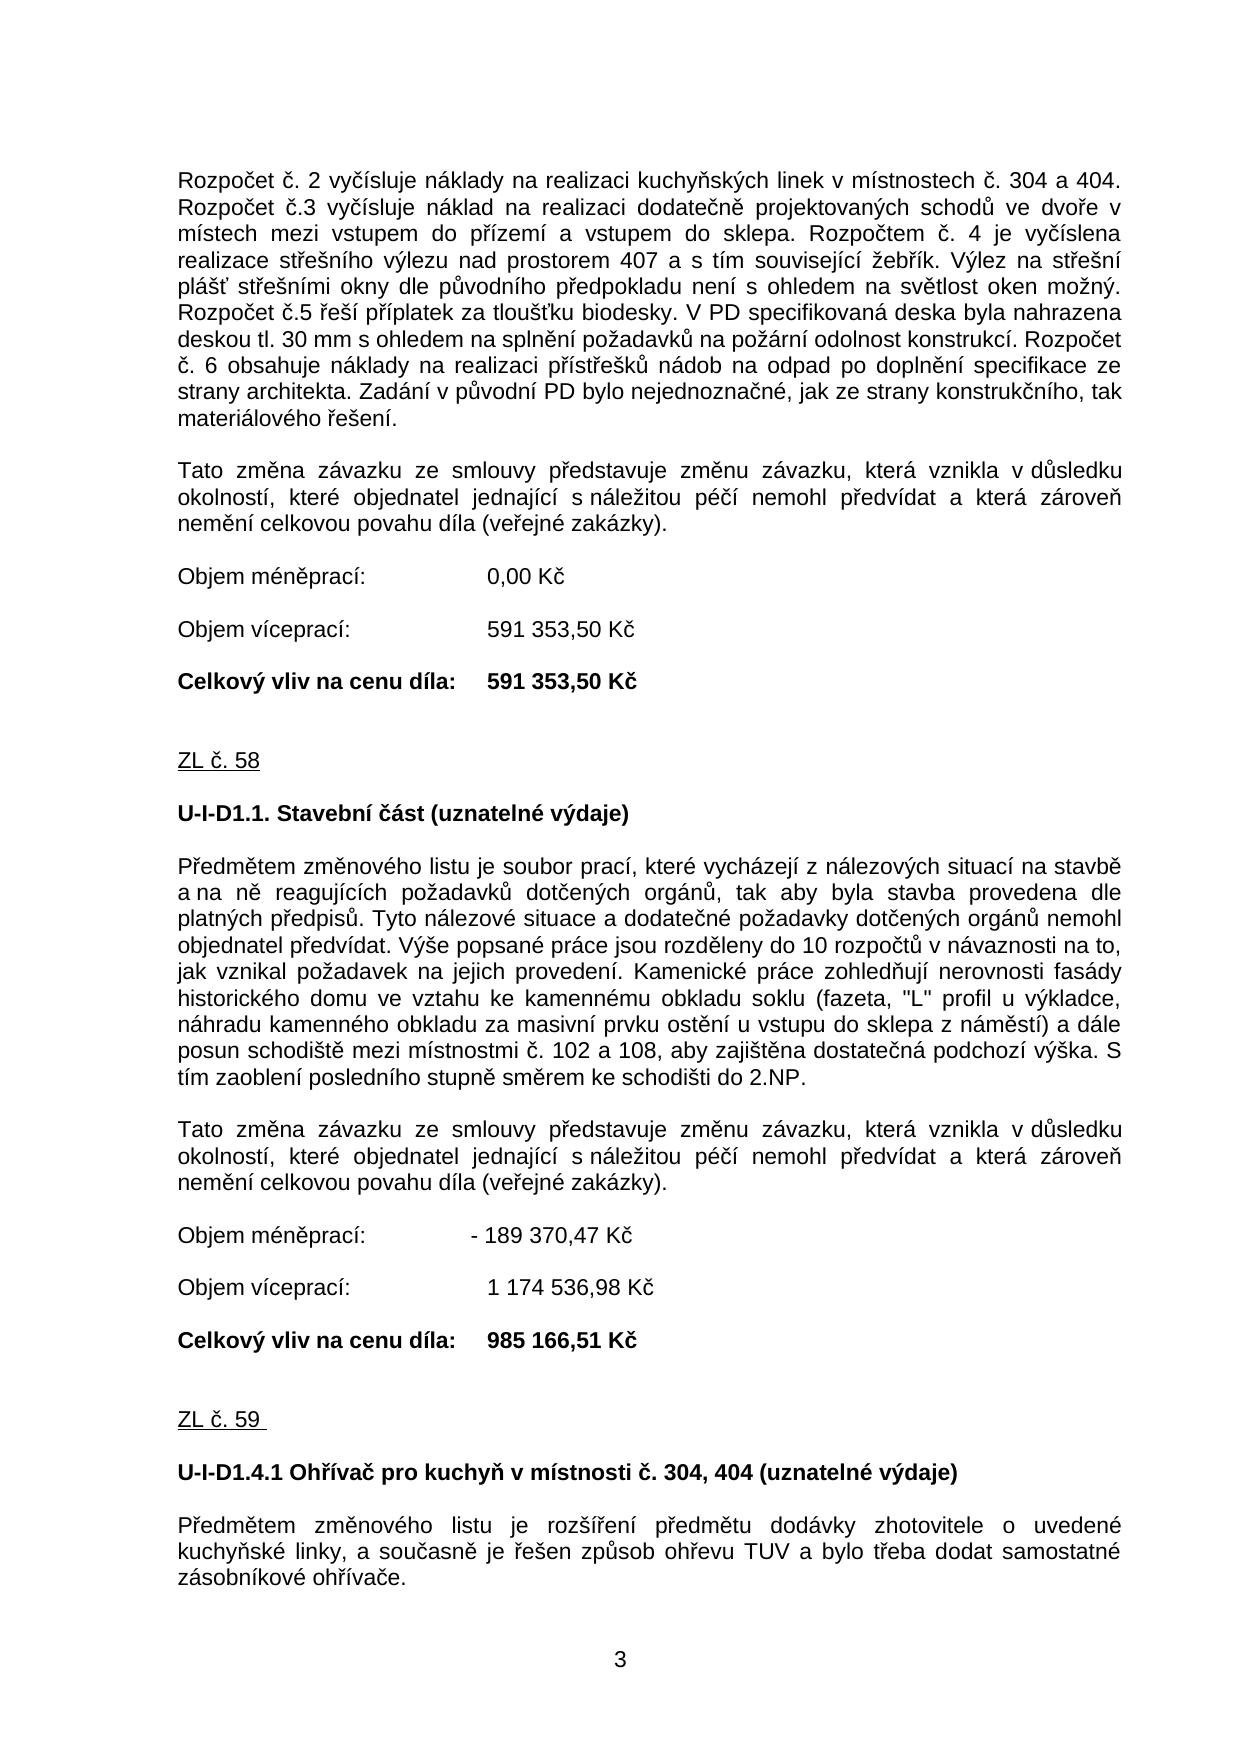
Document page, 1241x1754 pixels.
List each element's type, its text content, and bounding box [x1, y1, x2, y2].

text U-I-D1.4.1 Ohřívač pro kuchyň v místnosti č. 304, 404 (uznatelné výdaje) [177, 1459, 1122, 1485]
text Celkový vliv na cenu díla: 591 353,50 Kč [177, 668, 1122, 694]
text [177, 167, 1122, 431]
text U-I-D1.1. Stavební část (uznatelné výdaje) [177, 800, 1122, 826]
text Objem víceprací: 591 353,50 Kč [177, 616, 1122, 642]
text ZL č. 58 [177, 747, 1122, 774]
text Objem víceprací: 1 174 536,98 Kč [177, 1274, 1122, 1301]
text Objem méněprací: - 189 370,47 Kč [177, 1222, 1122, 1248]
text ZL č. 59 [177, 1406, 1122, 1432]
text Tato změna závazku ze smlouvy představuje změnu závazku, která vznikla v důsledku okolností, které objednatel jednající s náležitou péčí nemohl předvídat a která zároveň nemění celkovou povahu díla (veřejné zakázky). [177, 457, 1122, 536]
text Tato změna závazku ze smlouvy představuje změnu závazku, která vznikla v důsledku okolností, které objednatel jednající s náležitou péčí nemohl předvídat a která zároveň nemění celkovou povahu díla (veřejné zakázky). [177, 1116, 1122, 1195]
text Celkový vliv na cenu díla: 985 166,51 Kč [177, 1327, 1122, 1353]
text Předmětem změnového listu je rozšíření předmětu dodávky zhotovitele o uvedené kuchyňské linky, a současně je řešen způsob ohřevu TUV a bylo třeba dodat samostatné zásobníkové ohřívače. [177, 1512, 1122, 1591]
text Objem méněprací: 0,00 Kč [177, 563, 1122, 589]
text Předmětem změnového listu je soubor prací, které vycházejí z nálezových situací na stavbě a na ně reagujících požadavků dotčených orgánů, tak aby byla stavba provedena dle platných předpisů. Tyto nálezové situace a dodatečné požadavky dotčených orgánů nemohl objednatel předvídat. Výše popsané práce jsou rozděleny do 10 rozpočtů v návaznosti na to, jak vznikal požadavek na jejich provedení. Kamenické práce zohledňují nerovnosti fasády historického domu ve vztahu ke kamennému obkladu soklu (fazeta, "L" profil u výkladce, náhradu kamenného obkladu za masivní prvku ostění u vstupu do sklepa z náměstí) a dále posun schodiště mezi místnostmi č. 102 a 108, aby zajištěna dostatečná podchozí výška. S tím zaoblení posledního stupně směrem ke schodišti do 2.NP. [177, 853, 1122, 1090]
